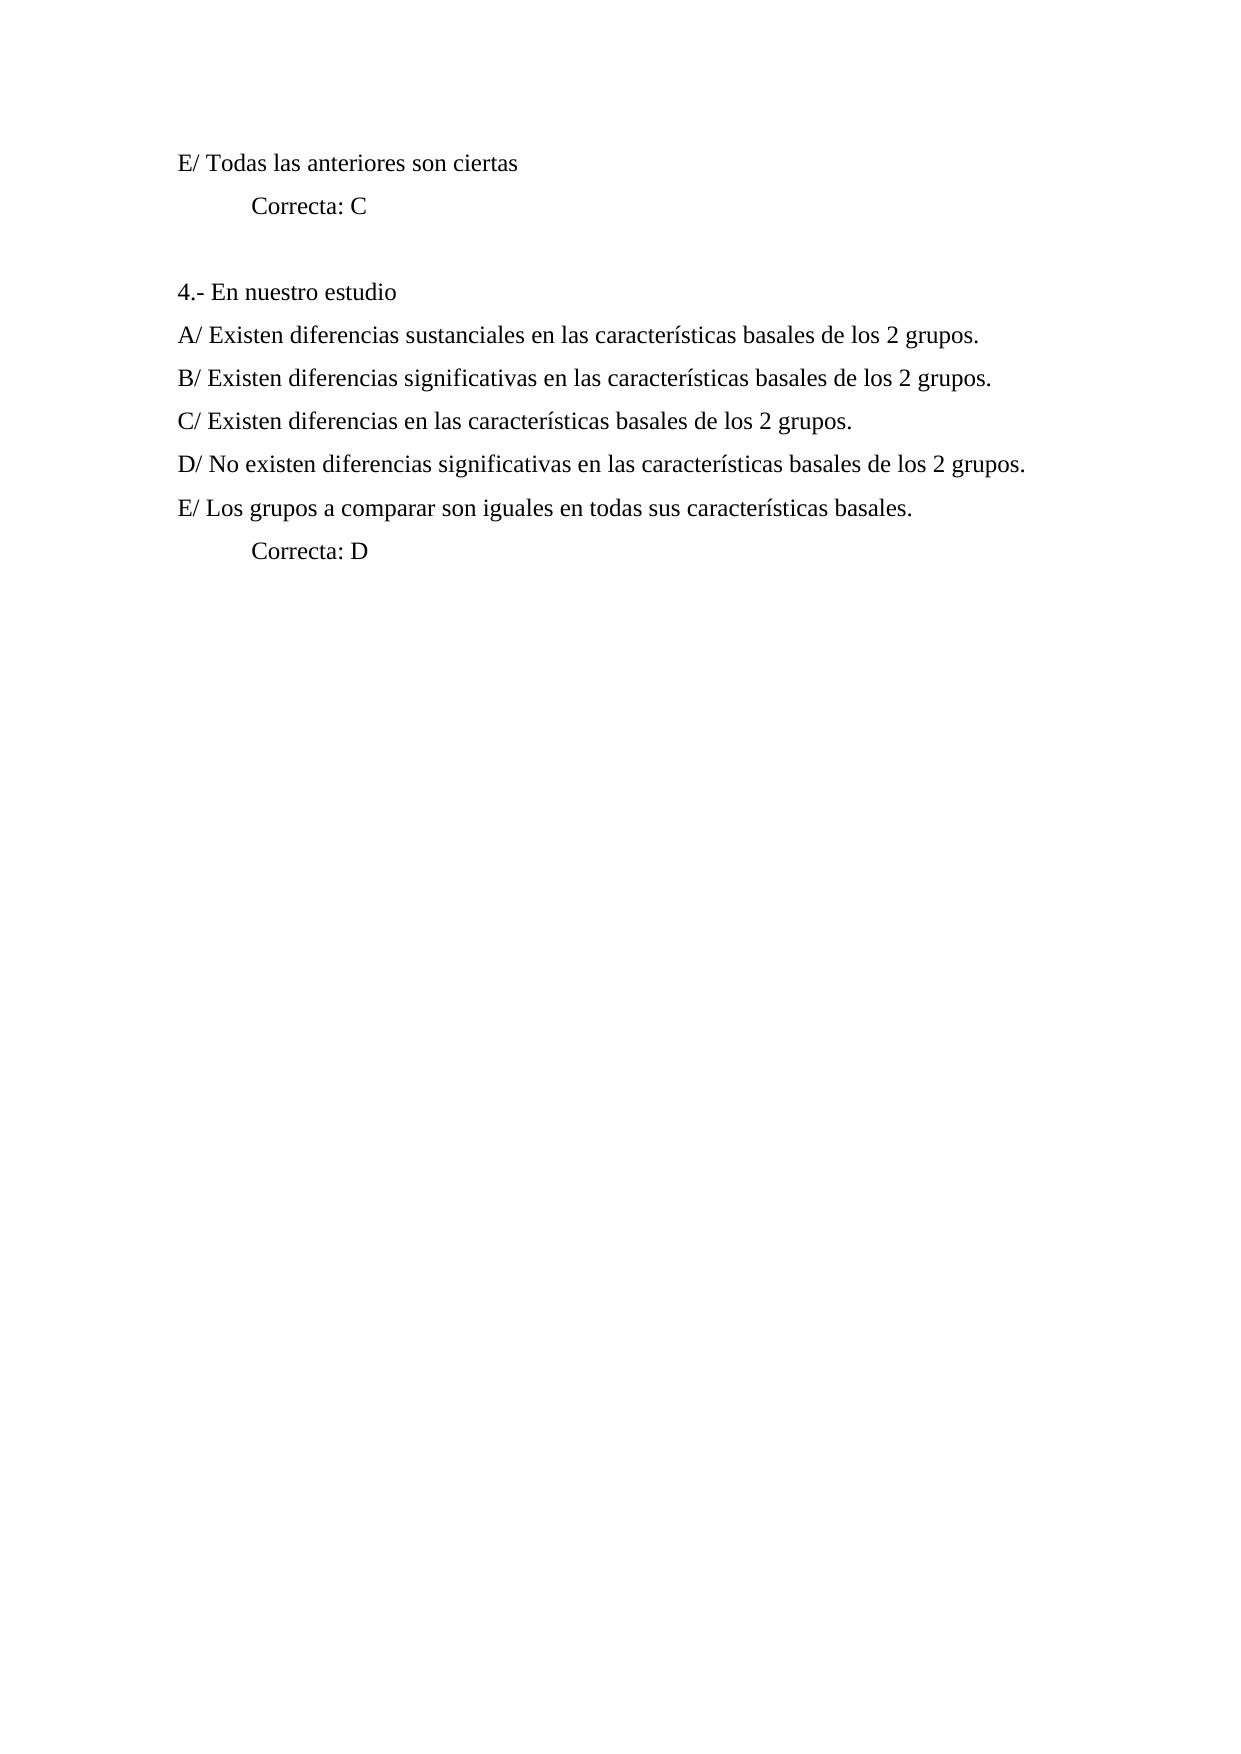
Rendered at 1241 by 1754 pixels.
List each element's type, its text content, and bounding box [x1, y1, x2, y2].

text Correcta: C [177, 191, 1048, 219]
text Correcta: D [177, 536, 1048, 564]
text E/ Todas las anteriores son ciertas [177, 148, 1048, 176]
text 4.- En nuestro estudio [177, 277, 1048, 306]
text C/ Existen diferencias en las características basales de los 2 grupos. [177, 406, 1048, 435]
text A/ Existen diferencias sustanciales en las características basales de los 2 grupos. [177, 320, 1048, 349]
text E/ Los grupos a comparar son iguales en todas sus características basales. [177, 493, 1048, 521]
text B/ Existen diferencias significativas en las características basales de los 2 grupos. [177, 363, 1048, 392]
text D/ No existen diferencias significativas en las características basales de los 2 grupos. [177, 449, 1048, 478]
